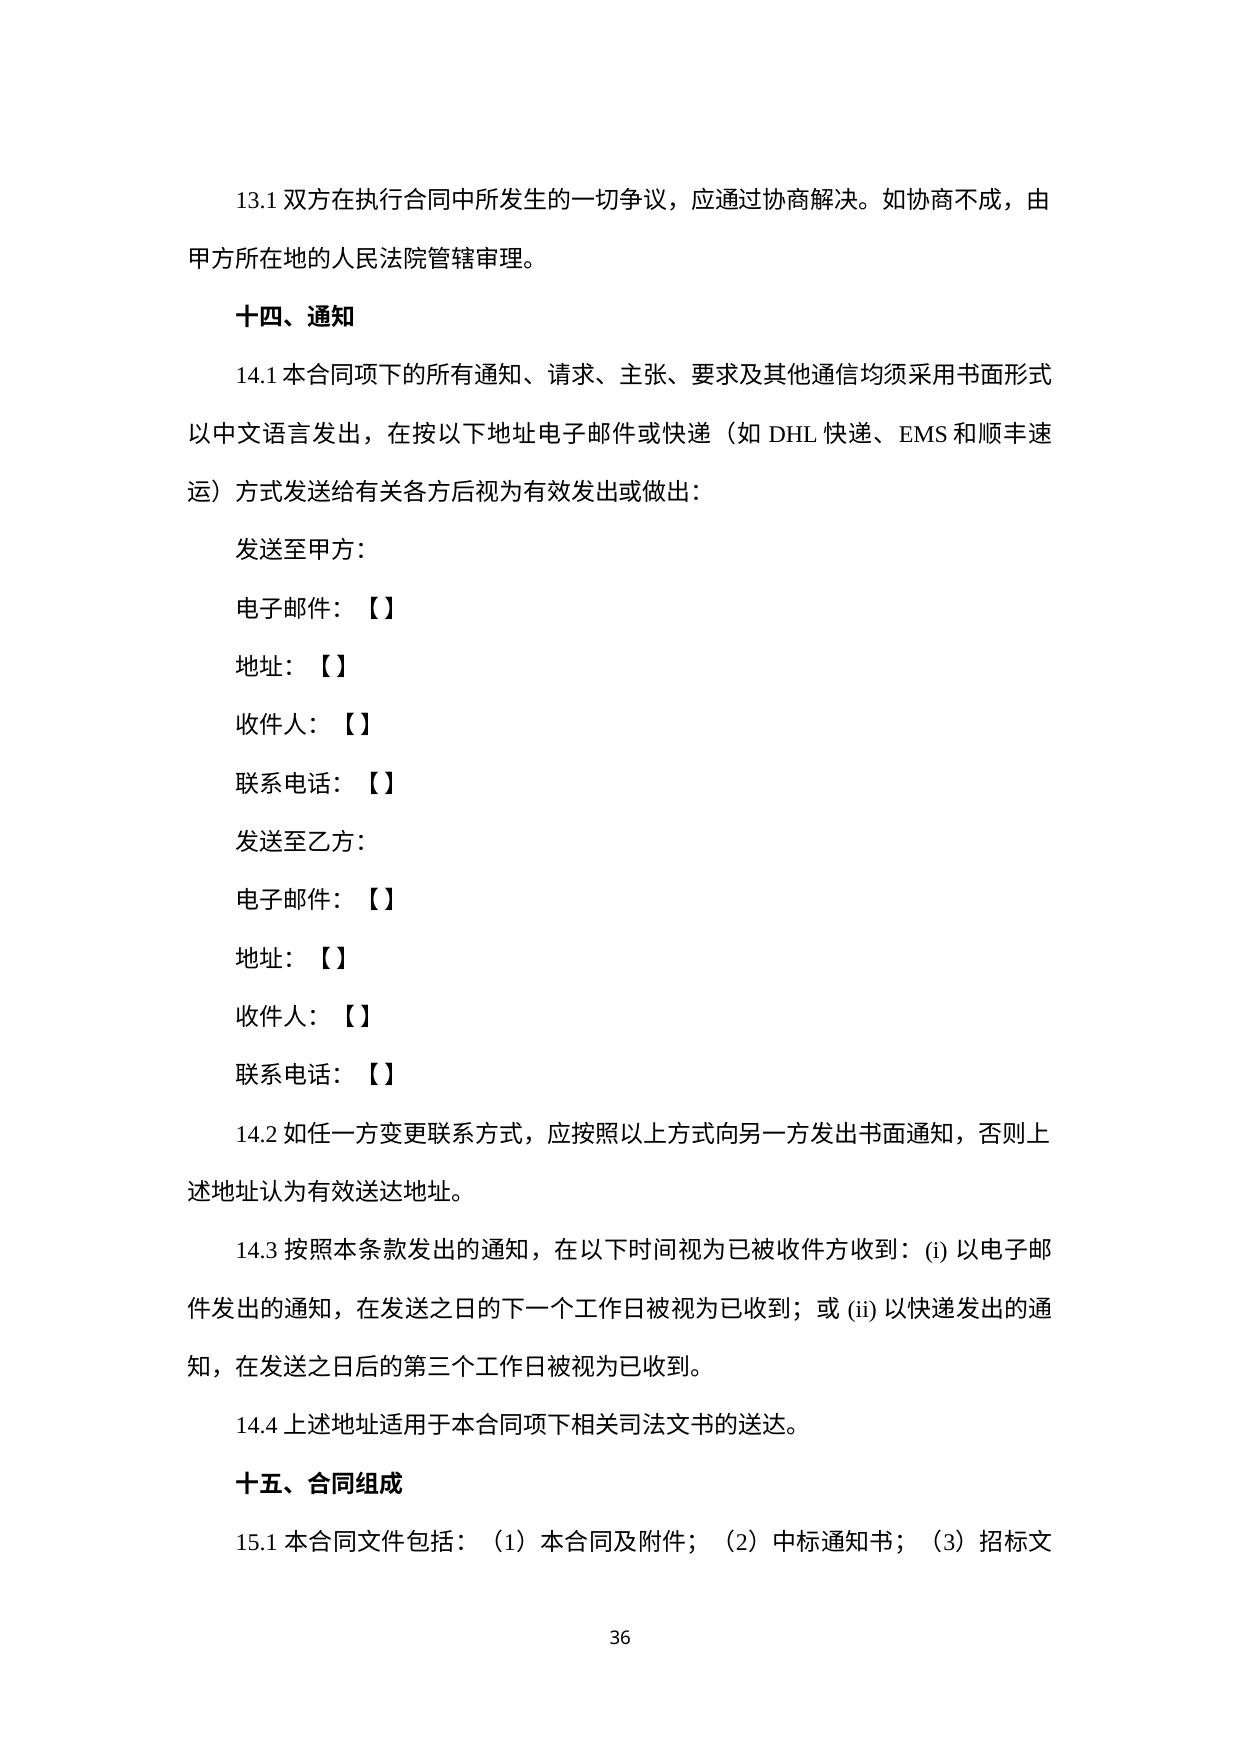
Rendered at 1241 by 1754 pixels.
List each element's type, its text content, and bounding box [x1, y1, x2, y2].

text 电子邮件：【 】 [187, 570, 1053, 629]
text 十四、通知 [187, 279, 1053, 337]
text 14.1本合同项下的所有通知、请求、主张、要求及其他通信均须采用书面形式以中文语言发出，在按以下地址电子邮件或快递（如DHL快递、EMS和顺丰速运）方式发送给有关各方后视为有效发出或做出： [187, 337, 1053, 512]
text 13.1 双方在执行合同中所发生的一切争议，应通过协商解决。如协商不成，由甲方所在地的人民法院管辖审理。 [187, 162, 1053, 279]
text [187, 1504, 1053, 1562]
text 十五、合同组成 [187, 1445, 1053, 1504]
text 联系电话：【 】 [187, 1037, 1053, 1095]
text 发送至甲方： [187, 512, 1053, 570]
text 电子邮件：【 】 [187, 862, 1053, 920]
text 14.3 按照本条款发出的通知，在以下时间视为已被收件方收到：(i) 以电子邮件发出的通知，在发送之日的下一个工作日被视为已收到；或 (ii) 以快递发出的通知，在发送之日后的第三个工作日被视为已收到。 [187, 1212, 1053, 1387]
text 联系电话：【 】 [187, 745, 1053, 804]
text 地址：【 】 [187, 920, 1053, 979]
text 14.2 如任一方变更联系方式，应按照以上方式向另一方发出书面通知，否则上述地址认为有效送达地址。 [187, 1095, 1053, 1212]
text 收件人：【 】 [187, 979, 1053, 1037]
text 地址：【 】 [187, 629, 1053, 687]
text 14.4 上述地址适用于本合同项下相关司法文书的送达。 [187, 1387, 1053, 1445]
text 发送至乙方： [187, 804, 1053, 862]
text 收件人：【 】 [187, 687, 1053, 745]
